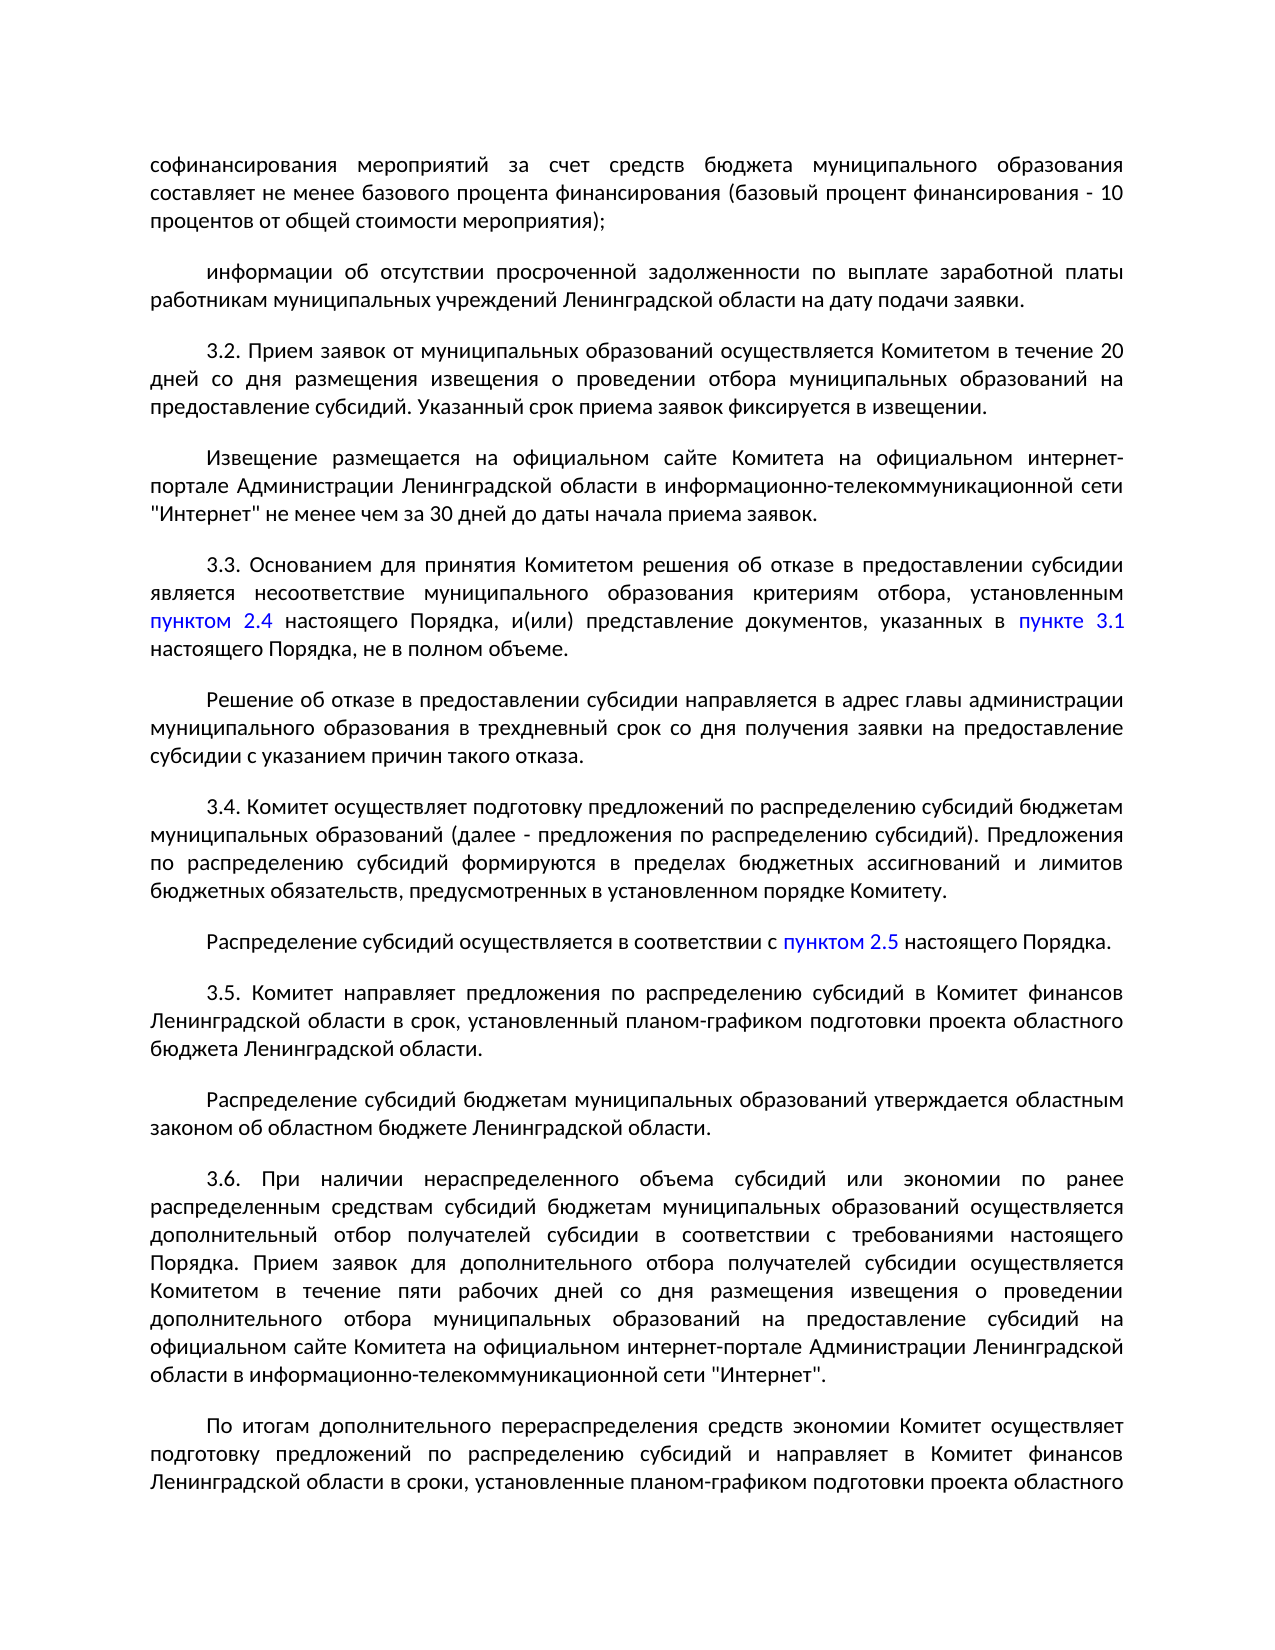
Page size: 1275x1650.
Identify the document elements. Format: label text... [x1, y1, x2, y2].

text 3.5. Комитет направляет предложения по распределению субсидий в Комитет финансов Ленинградской области в срок, установленный планом-графиком подготовки проекта областного бюджета Ленинградской области. [150, 978, 1125, 1062]
text Распределение субсидий бюджетам муниципальных образований утверждается областным законом об областном бюджете Ленинградской области. [150, 1085, 1125, 1141]
text 3.3. Основанием для принятия Комитетом решения об отказе в предоставлении субсидии является несоответствие муниципального образования критериям отбора, установленным пунктом 2.4 настоящего Порядка, и(или) представление документов, указанных в пункте 3.1 настоящего Порядка, не в полном объеме. [150, 550, 1125, 662]
text 3.2. Прием заявок от муниципальных образований осуществляется Комитетом в течение 20 дней со дня размещения извещения о проведении отбора муниципальных образований на предоставление субсидий. Указанный срок приема заявок фиксируется в извещении. [150, 336, 1125, 420]
text информации об отсутствии просроченной задолженности по выплате заработной платы работникам муниципальных учреждений Ленинградской области на дату подачи заявки. [150, 257, 1125, 313]
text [150, 1411, 1125, 1495]
text Извещение размещается на официальном сайте Комитета на официальном интернет-портале Администрации Ленинградской области в информационно-телекоммуникационной сети "Интернет" не менее чем за 30 дней до даты начала приема заявок. [150, 443, 1125, 527]
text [150, 150, 1125, 234]
text 3.6. При наличии нераспределенного объема субсидий или экономии по ранее распределенным средствам субсидий бюджетам муниципальных образований осуществляется дополнительный отбор получателей субсидии в соответствии с требованиями настоящего Порядка. Прием заявок для дополнительного отбора получателей субсидии осуществляется Комитетом в течение пяти рабочих дней со дня размещения извещения о проведении дополнительного отбора муниципальных образований на предоставление субсидий на официальном сайте Комитета на официальном интернет-портале Администрации Ленинградской области в информационно-телекоммуникационной сети "Интернет". [150, 1164, 1125, 1388]
text 3.4. Комитет осуществляет подготовку предложений по распределению субсидий бюджетам муниципальных образований (далее - предложения по распределению субсидий). Предложения по распределению субсидий формируются в пределах бюджетных ассигнований и лимитов бюджетных обязательств, предусмотренных в установленном порядке Комитету. [150, 792, 1125, 904]
text Распределение субсидий осуществляется в соответствии с пунктом 2.5 настоящего Порядка. [150, 927, 1125, 955]
text Решение об отказе в предоставлении субсидии направляется в адрес главы администрации муниципального образования в трехдневный срок со дня получения заявки на предоставление субсидии с указанием причин такого отказа. [150, 685, 1125, 769]
